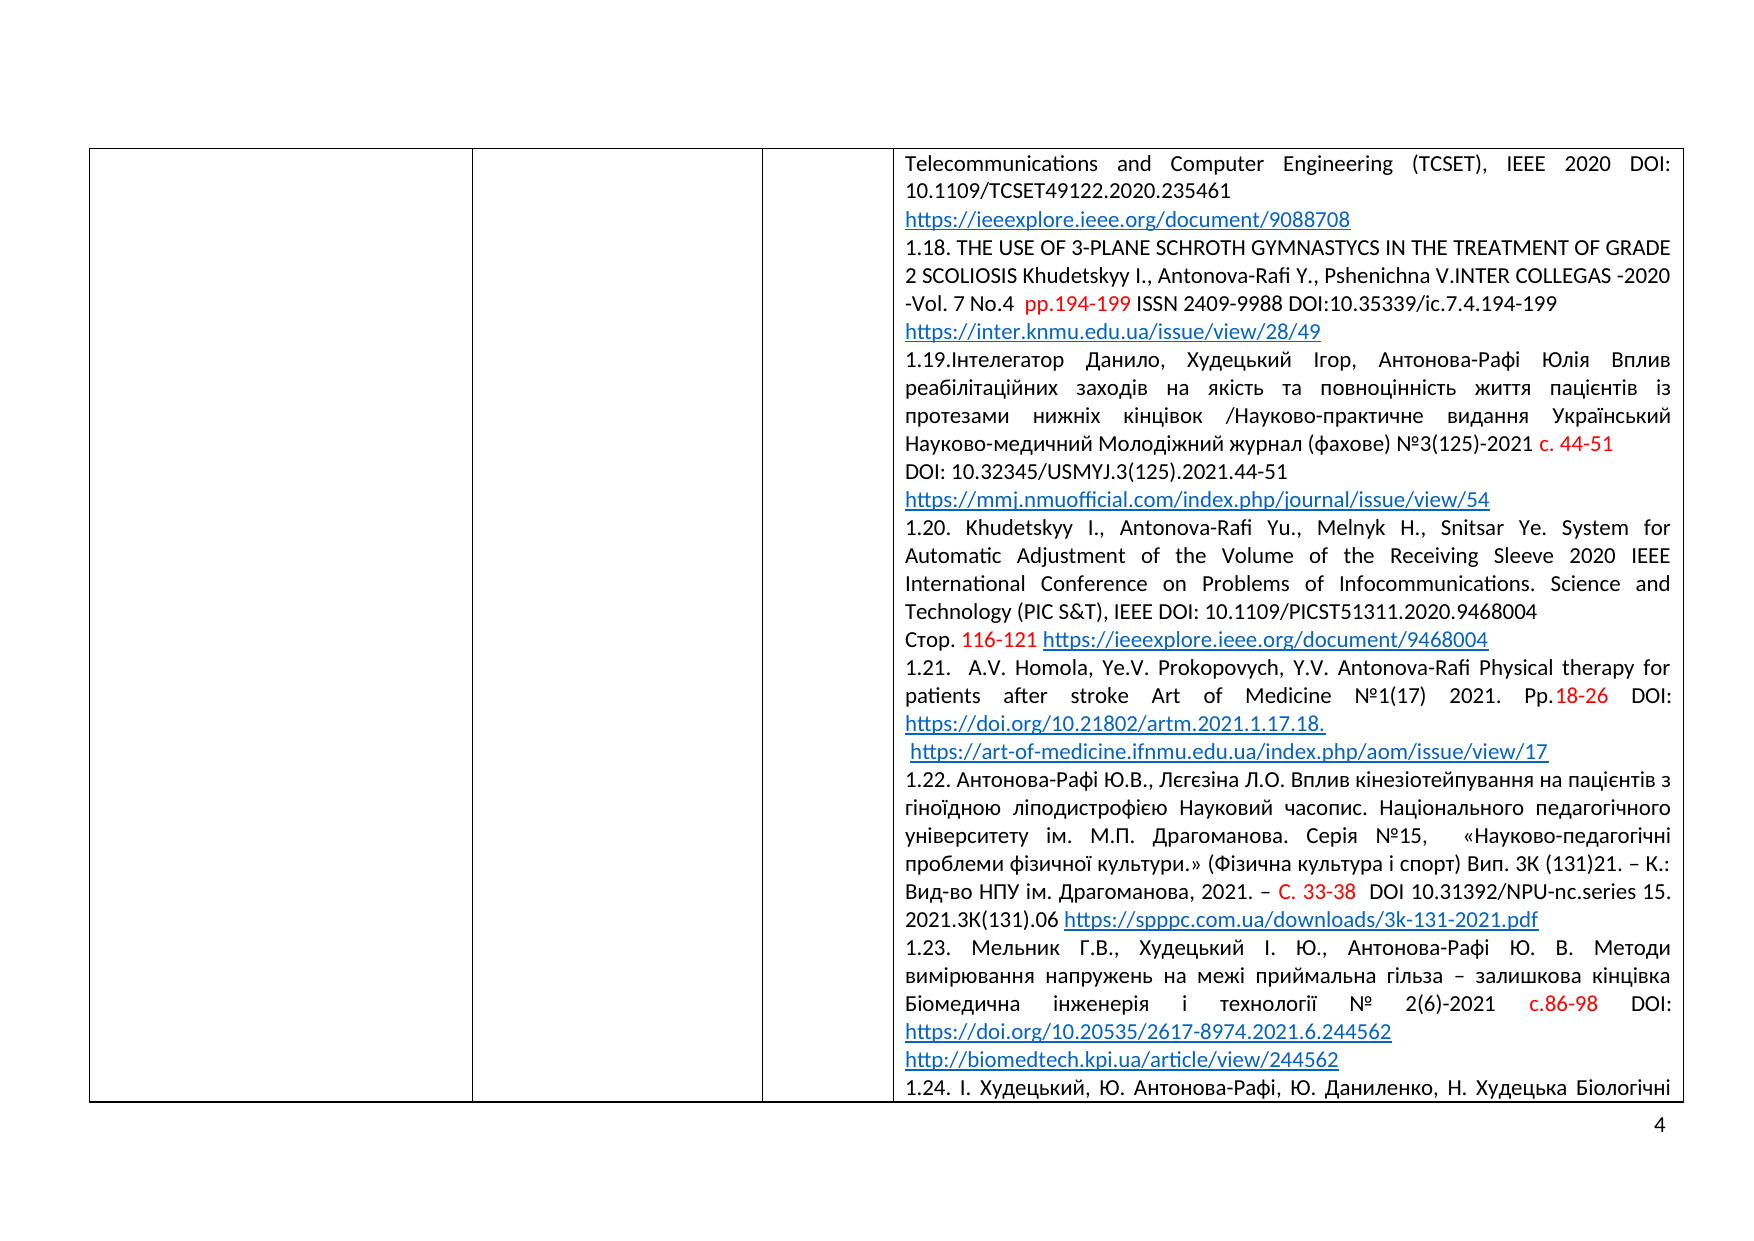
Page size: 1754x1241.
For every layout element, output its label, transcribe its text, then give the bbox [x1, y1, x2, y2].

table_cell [90, 149, 472, 1101]
table_cell 1 [763, 149, 893, 1101]
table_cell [894, 149, 1683, 1101]
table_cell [473, 149, 762, 1101]
